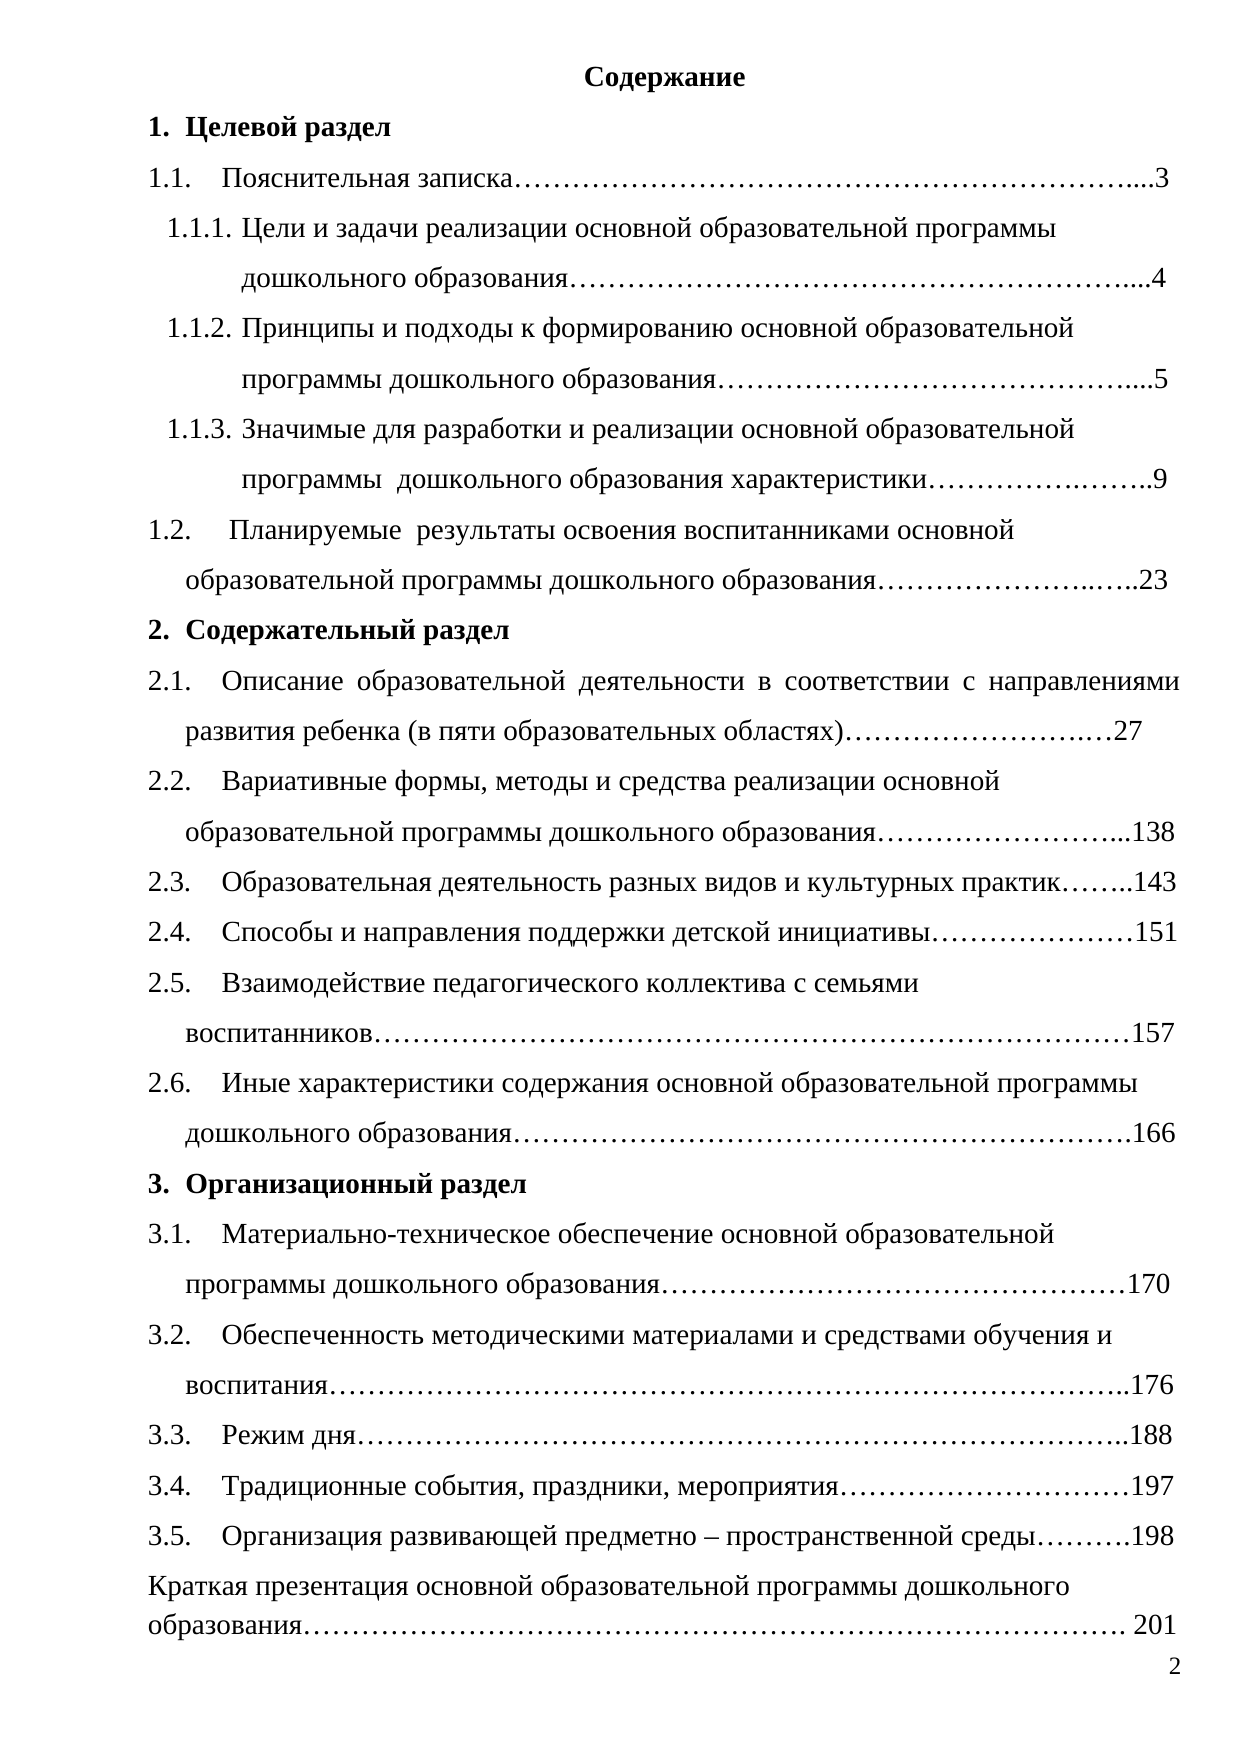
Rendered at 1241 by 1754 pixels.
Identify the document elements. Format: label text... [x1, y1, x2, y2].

list Иные характеристики содержания основной образовательной программы дошкольного образования……………………………………………………….166 [148, 1065, 1181, 1149]
list Традиционные события, праздники, мероприятия…………………………197 [148, 1468, 1181, 1501]
list Значимые для разработки и реализации основной образовательной программы дошкольного образования характеристики…………….……..9 [166, 411, 1181, 495]
list Пояснительная записка………………………………………………………....3 [148, 160, 1181, 193]
list Способы и направления поддержки детской инициативы…………………151 [148, 914, 1181, 948]
list Взаимодействие педагогического коллектива с семьями воспитанников……………………………………………………………………157 [148, 965, 1181, 1048]
text Краткая презентация основной образовательной программы дошкольного образования…………………………………………………………………………. 201 [148, 1568, 1181, 1641]
list Целевой раздел [148, 109, 1181, 143]
list Содержание [148, 59, 1181, 93]
list Содержательный раздел [148, 612, 1181, 646]
list Принципы и подходы к формированию основной образовательной программы дошкольного образования……………………………………....5 [166, 311, 1181, 394]
list Описание образовательной деятельности в соответствии с направлениями развития ребенка (в пяти образовательных областях)…………………….…27 [148, 663, 1181, 747]
list Обеспеченность методическими материалами и средствами обучения и воспитания………………………………………………………………………..176 [148, 1317, 1181, 1401]
list Организационный раздел [148, 1166, 1181, 1199]
list Вариативные формы, методы и средства реализации основной образовательной программы дошкольного образования……………………...138 [148, 763, 1181, 847]
list Образовательная деятельность разных видов и культурных практик……..143 [148, 864, 1181, 898]
list Планируемые результаты освоения воспитанниками основной образовательной программы дошкольного образования…………………..…..23 [148, 512, 1181, 596]
list Режим дня……………………………………………………………………..188 [148, 1417, 1181, 1451]
list Материально-техническое обеспечение основной образовательной программы дошкольного образования…………………………………………170 [148, 1216, 1181, 1300]
list Цели и задачи реализации основной образовательной программы дошкольного образования…………………………………………………....4 [166, 210, 1181, 294]
list Организация развивающей предметно – пространственной среды……….198 [148, 1518, 1181, 1552]
